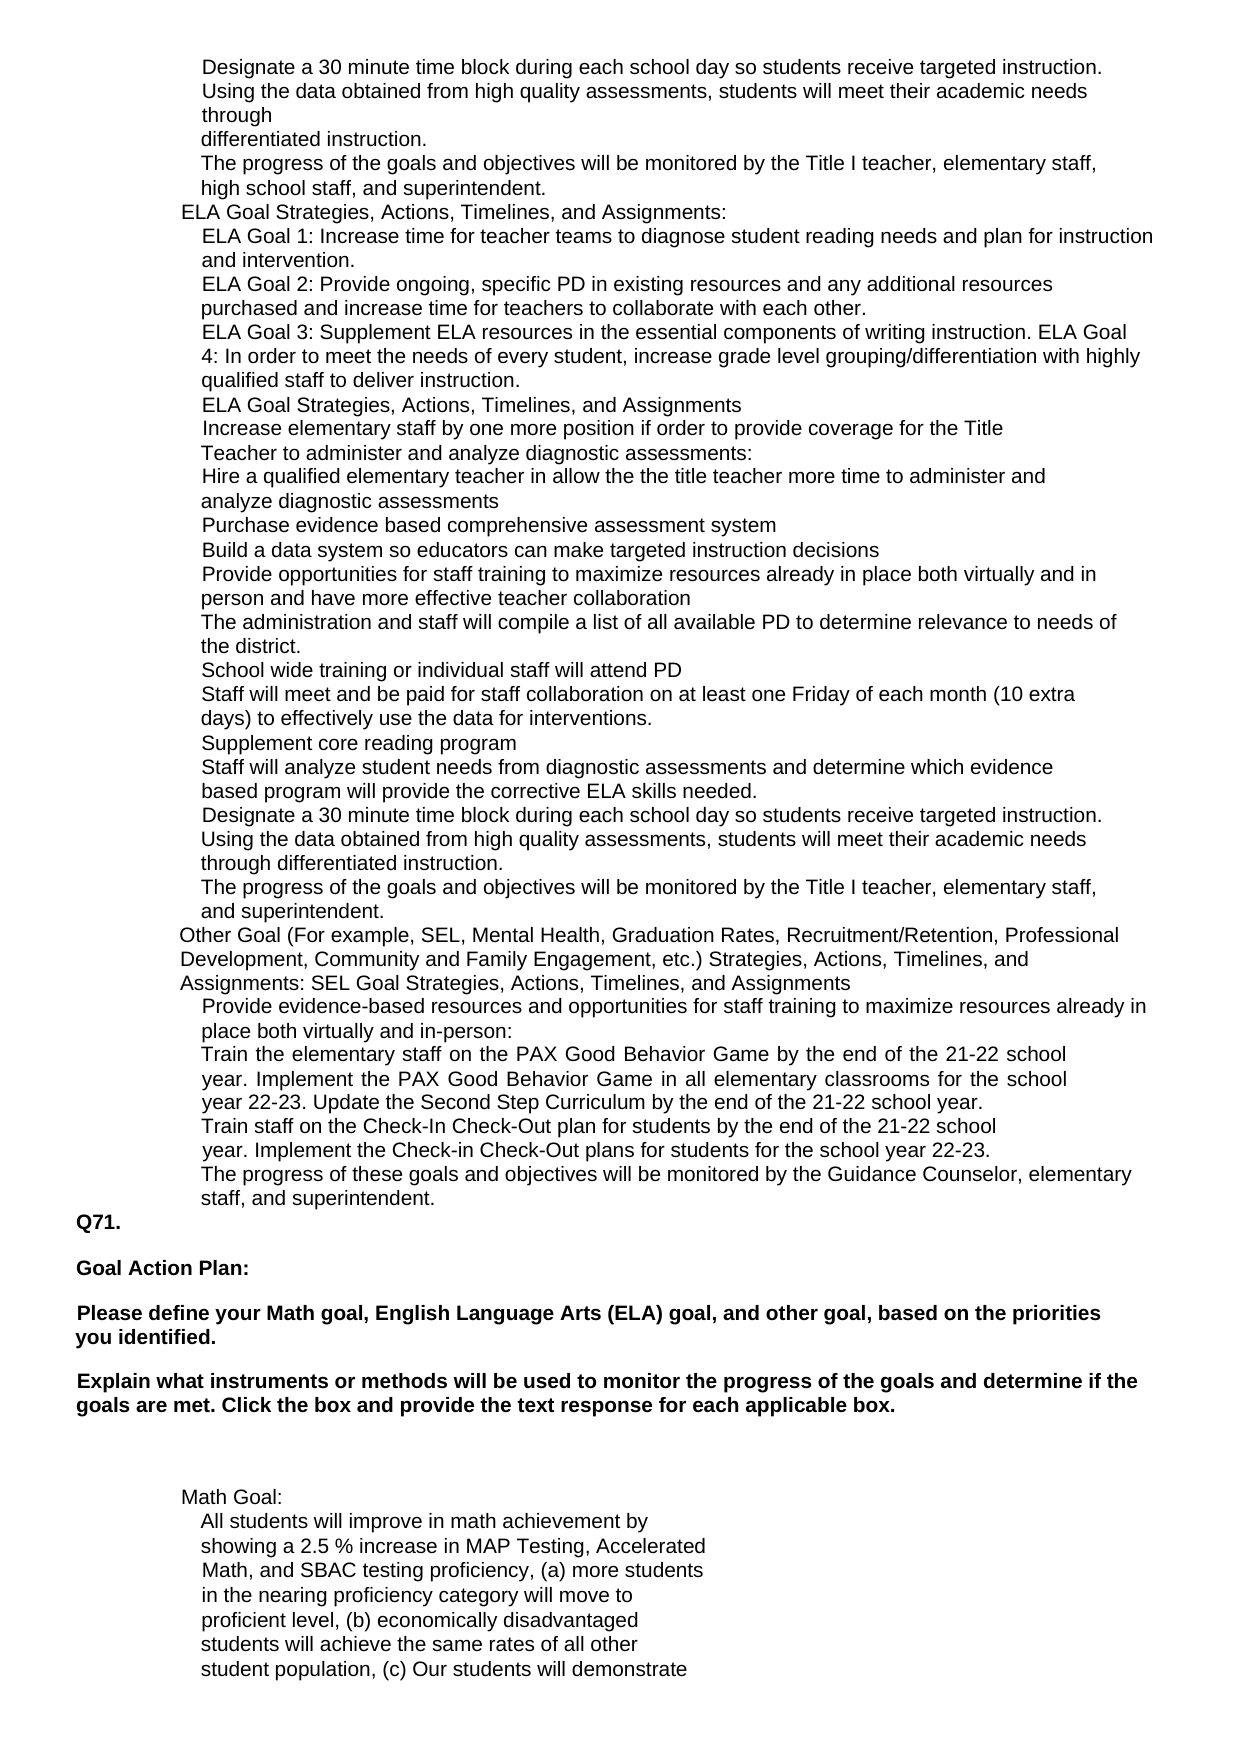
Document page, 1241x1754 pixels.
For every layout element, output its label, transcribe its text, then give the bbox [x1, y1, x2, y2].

text Math, and SBAC testing proficiency, (a) more students [202, 1558, 1166, 1582]
text differentiated instruction. [201, 127, 1166, 151]
text Train staff on the Check-In Check-Out plan for students by the end of the 21-22 school year. Implement the Check-in Check-Out plans for students for the school year 22-23. [201, 1115, 1027, 1162]
text All students will improve in math achievement by [200, 1509, 1166, 1533]
text Designate a 30 minute time block during each school day so students receive targeted instruction. Using the data obtained from high quality assessments, students will meet their academic needs through differentiated instruction. [201, 803, 1135, 874]
text Increase elementary staff by one more position if order to provide coverage for the Title Teacher to administer and analyze diagnostic assessments: [201, 417, 1074, 464]
text The administration and staff will compile a list of all available PD to determine relevance to needs of the district. [201, 610, 1118, 658]
text Build a data system so educators can make targeted instruction decisions [202, 538, 1166, 562]
text School wide training or individual staff will attend PD [201, 658, 1166, 682]
text ELA Goal 2: Provide ongoing, specific PD in existing resources and any additional resources purchased and increase time for teachers to collaborate with each other. [201, 273, 1129, 320]
text Supplement core reading program [201, 731, 1166, 755]
text Hire a qualified elementary teacher in allow the the title teacher more time to administer and analyze diagnostic assessments [201, 465, 1080, 512]
text Staff will meet and be paid for staff collaboration on at least one Friday of each month (10 extra days) to effectively use the data for interventions. [201, 683, 1131, 730]
text student population, (c) Our students will demonstrate [201, 1657, 1166, 1681]
text ELA Goal 3: Supplement ELA resources in the essential components of writing instruction. ELA Goal 4: In order to meet the needs of every student, increase grade level grouping/differentiation with highly qualified staff to deliver instruction. [201, 321, 1147, 392]
text Staff will analyze student needs from diagnostic assessments and determine which evidence based program will provide the corrective ELA skills needed. [201, 755, 1087, 803]
text Provide opportunities for staff training to maximize resources already in place both virtually and in person and have more effective teacher collaboration [201, 562, 1133, 609]
text Goal Action Plan: [76, 1256, 1166, 1279]
text students will achieve the same rates of all other [201, 1632, 1166, 1656]
text Provide evidence-based resources and opportunities for staff training to maximize resources already in place both virtually and in-person: [201, 995, 1166, 1042]
text Please define your Math goal, English Language Arts (ELA) goal, and other goal, based on the priorities you identified. [75, 1301, 1125, 1348]
text showing a 2.5 % increase in MAP Testing, Accelerated [201, 1534, 1166, 1558]
text The progress of the goals and objectives will be monitored by the Title I teacher, elementary staff, and superintendent. [201, 875, 1110, 923]
text Train the elementary staff on the PAX Good Behavior Game by the end of the 21-22 school year. Implement the PAX Good Behavior Game in all elementary classrooms for the school year 22-23. Update the Second Step Curriculum by the end of the 21-22 school year. [201, 1043, 1068, 1114]
text Purchase evidence based comprehensive assessment system [202, 513, 1166, 537]
text ELA Goal Strategies, Actions, Timelines, and Assignments [202, 392, 1166, 416]
text Other Goal (For example, SEL, Mental Health, Graduation Rates, Recruitment/Retention, Professional Development, Community and Family Engagement, etc.) Strategies, Actions, Timelines, and Assignments: SEL Goal Strategies, Actions, Timelines, and Assignments [179, 923, 1131, 994]
text Q71. [76, 1210, 1166, 1234]
text The progress of these goals and objectives will be monitored by the Guidance Counselor, elementary staff, and superintendent. [201, 1163, 1150, 1210]
text ELA Goal 1: Increase time for teacher teams to diagnose student reading needs and plan for instruction and intervention. [201, 224, 1162, 272]
text The progress of the goals and objectives will be monitored by the Title I teacher, elementary staff, high school staff, and superintendent. [201, 152, 1116, 199]
text proficient level, (b) economically disadvantaged [201, 1607, 1166, 1631]
text ELA Goal Strategies, Actions, Timelines, and Assignments: [181, 200, 1166, 224]
text Explain what instruments or methods will be used to monitor the progress of the goals and determine if the goals are met. Click the box and provide the text response for each applicable box. [76, 1370, 1158, 1417]
text in the nearing proficiency category will move to [201, 1583, 1166, 1607]
text Math Goal: [181, 1484, 1166, 1508]
text Designate a 30 minute time block during each school day so students receive targeted instruction. Using the data obtained from high quality assessments, students will meet their academic needs through [202, 56, 1133, 127]
